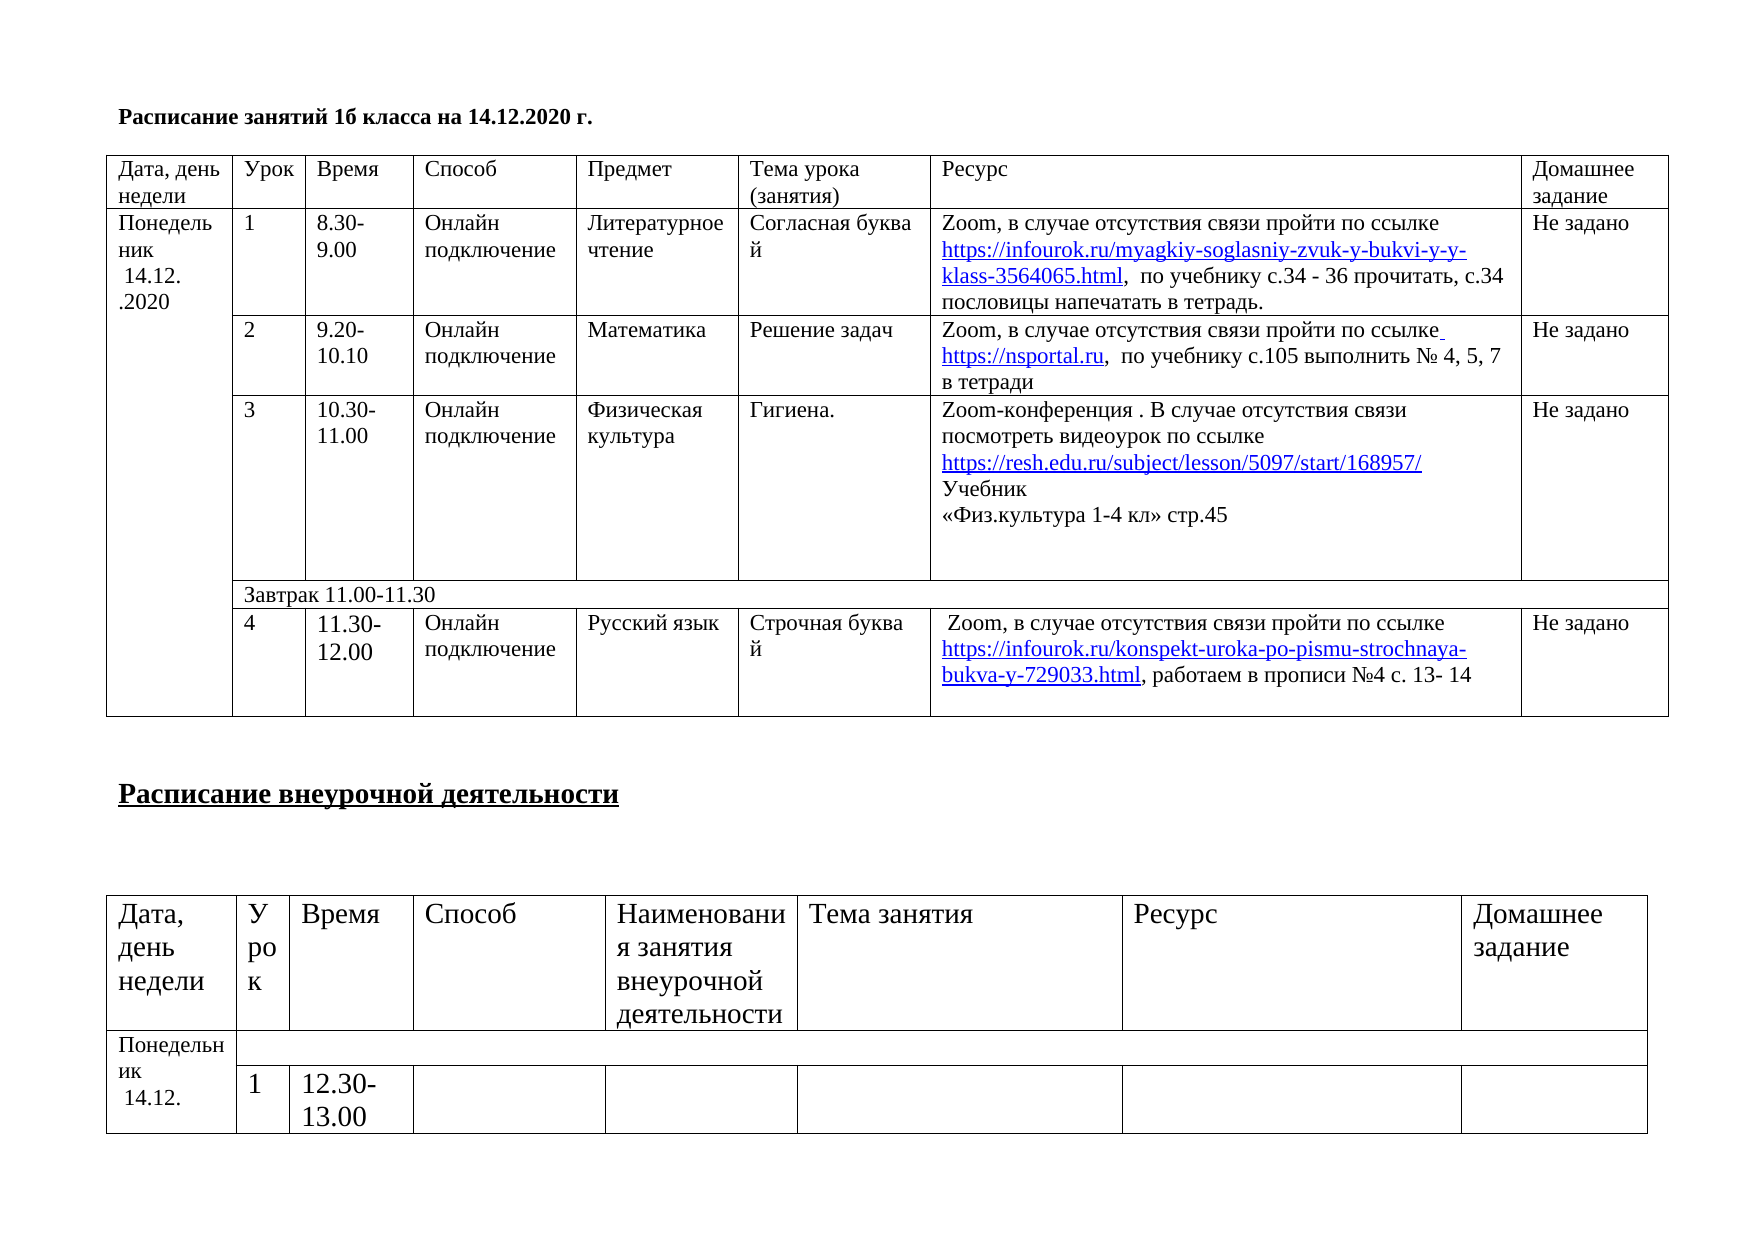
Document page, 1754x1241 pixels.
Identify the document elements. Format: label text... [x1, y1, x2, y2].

table_cell Zoom-конференция . В случае отсутствия связи посмотреть видеоурок по ссылке https://resh.edu.ru/subject/lesson/5097/start/168957/ Учебник «Физ.культура 1-4 кл» стр.45 [931, 396, 1521, 580]
table_cell Математика [577, 316, 738, 395]
table_header Способ [414, 156, 576, 208]
table_header Способ [414, 896, 605, 1030]
table_cell 9.20-10.10 [306, 316, 413, 395]
table_header Дата, день недели [107, 156, 232, 208]
table_cell [237, 1031, 1647, 1065]
table_cell 2 [233, 316, 305, 395]
table_cell 8.30-9.00 [306, 209, 413, 315]
table_cell Онлайн подключение [414, 209, 576, 315]
table_cell 1 [233, 209, 305, 315]
table_cell [1462, 1066, 1647, 1133]
table_cell Zoom, в случае отсутствия связи пройти по ссылке https://infourok.ru/konspekt-uroka-po-pismu-strochnaya-bukva-y-729033.html, работаем в прописи №4 с. 13- 14 [931, 609, 1521, 716]
table_cell Гигиена. [739, 396, 930, 580]
table_cell Русский язык [577, 609, 738, 716]
table_cell 3 [233, 396, 305, 580]
table_cell Не задано [1522, 396, 1668, 580]
table_header Урок [237, 896, 289, 1030]
text Расписание внеурочной деятельности [118, 776, 1636, 810]
table_header Домашнее задание [1462, 896, 1647, 1030]
table_cell 11.30-12.00 [306, 609, 413, 716]
table_cell Zoom, в случае отсутствия связи пройти по ссылке https://nsportal.ru, по учебнику с.105 выполнить № 4, 5, 7 в тетради [931, 316, 1521, 395]
table_cell 1 [237, 1066, 289, 1133]
table_cell [414, 1066, 605, 1133]
table_header Тема урока (занятия) [739, 156, 930, 208]
table_cell 4 [233, 609, 305, 716]
table_cell Не задано [1522, 316, 1668, 395]
table_cell 10.30-11.00 [306, 396, 413, 580]
table_header Дата, день недели [107, 896, 236, 1030]
table_header Тема занятия [798, 896, 1122, 1030]
table_cell Онлайн подключение [414, 396, 576, 580]
table_cell Решение задач [739, 316, 930, 395]
table_cell Онлайн подключение [414, 609, 576, 716]
table_cell Онлайн подключение [414, 316, 576, 395]
table_header Урок [233, 156, 305, 208]
table_cell [798, 1066, 1122, 1133]
table_cell Физическая культура [577, 396, 738, 580]
table_cell Zoom, в случае отсутствия связи пройти по ссылке https://infourok.ru/myagkiy-soglasniy-zvuk-y-bukvi-y-y-klass-3564065.html, по учебнику с.34 - 36 прочитать, с.34 пословицы напечатать в тетрадь. [931, 209, 1521, 315]
table_header Время [306, 156, 413, 208]
table_cell 12.30-13.00 [290, 1066, 413, 1133]
table_cell Не задано [1522, 209, 1668, 315]
table_header Наименования занятия внеурочной деятельности [606, 896, 797, 1030]
table_header Время [290, 896, 413, 1030]
text Расписание занятий 1б класса на 14.12.2020 г. [118, 103, 1636, 130]
table_cell [1123, 1066, 1461, 1133]
table_header Домашнее задание [1522, 156, 1668, 208]
table_header Ресурс [931, 156, 1521, 208]
table_cell Завтрак 11.00-11.30 [233, 581, 1668, 608]
table_cell Строчная буква й [739, 609, 930, 716]
table_cell Литературное чтение [577, 209, 738, 315]
table_header Предмет [577, 156, 738, 208]
table_cell [606, 1066, 797, 1133]
table_header Ресурс [1123, 896, 1461, 1030]
table_cell Согласная буква й [739, 209, 930, 315]
table_cell Понедельник 14.12. .2020 [107, 209, 232, 716]
table_cell Не задано [1522, 609, 1668, 716]
table_cell Понедельник 14.12. .2020 [107, 1031, 236, 1133]
